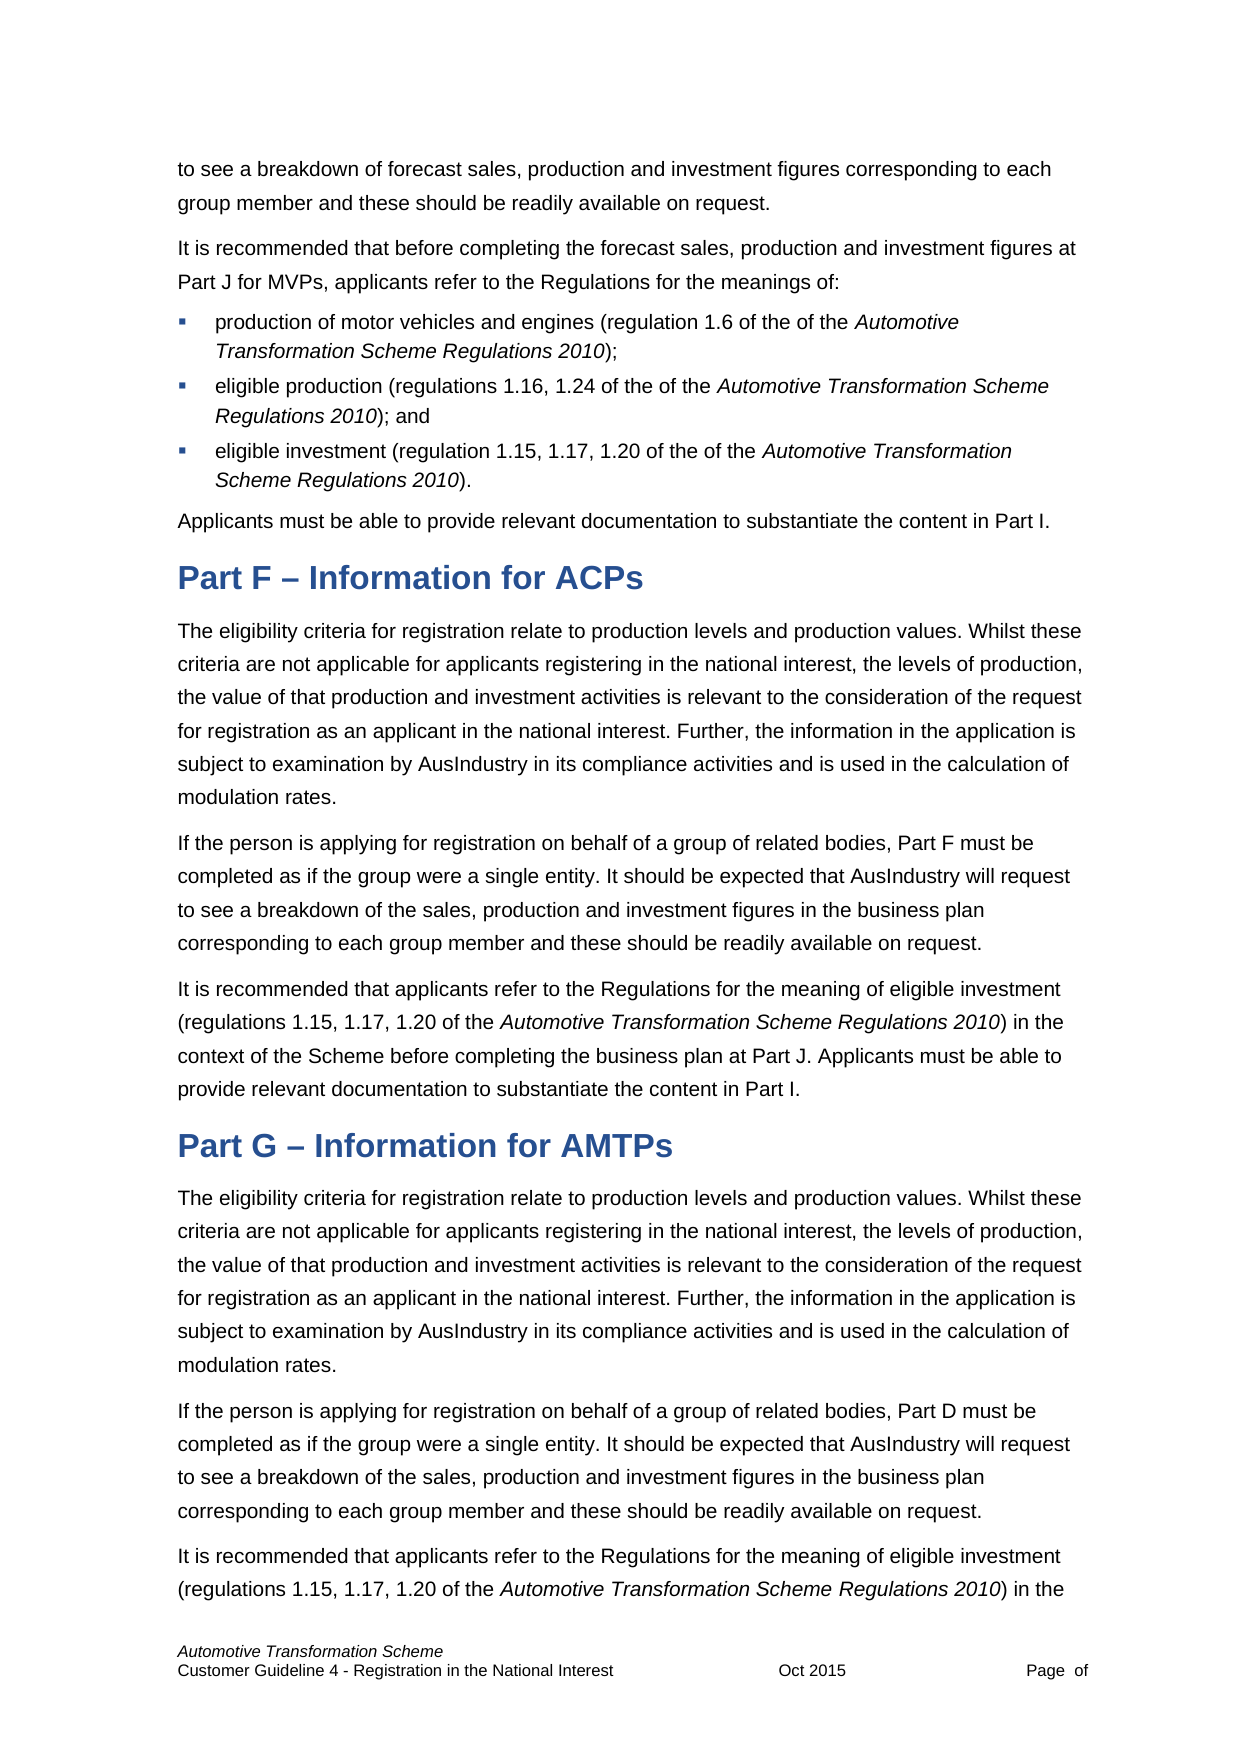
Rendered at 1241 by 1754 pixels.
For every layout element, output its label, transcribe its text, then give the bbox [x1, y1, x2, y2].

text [177, 1535, 1092, 1602]
list eligible investment (regulation 1.15, 1.17, 1.20 of the of the Automotive Transformation Scheme Regulations 2010). [177, 435, 1092, 493]
subtitle Part G – Information for AMTPs [177, 1126, 1092, 1164]
text Applicants must be able to provide relevant documentation to substantiate the content in Part I. [177, 500, 1092, 533]
text It is recommended that before completing the forecast sales, production and investment figures at Part J for MVPs, applicants refer to the Regulations for the meanings of: [177, 227, 1092, 293]
subtitle Part F – Information for ACPs [177, 558, 1092, 597]
text If the person is applying for registration on behalf of a group of related bodies, Part F must be completed as if the group were a single entity. It should be expected that AusIndustry will request to see a breakdown of the sales, production and investment figures in the business plan corresponding to each group member and these should be readily available on request. [177, 822, 1092, 955]
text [177, 148, 1092, 214]
list production of motor vehicles and engines (regulation 1.6 of the of the Automotive Transformation Scheme Regulations 2010); [177, 306, 1092, 364]
list eligible production (regulations 1.16, 1.24 of the of the Automotive Transformation Scheme Regulations 2010); and [177, 371, 1092, 429]
